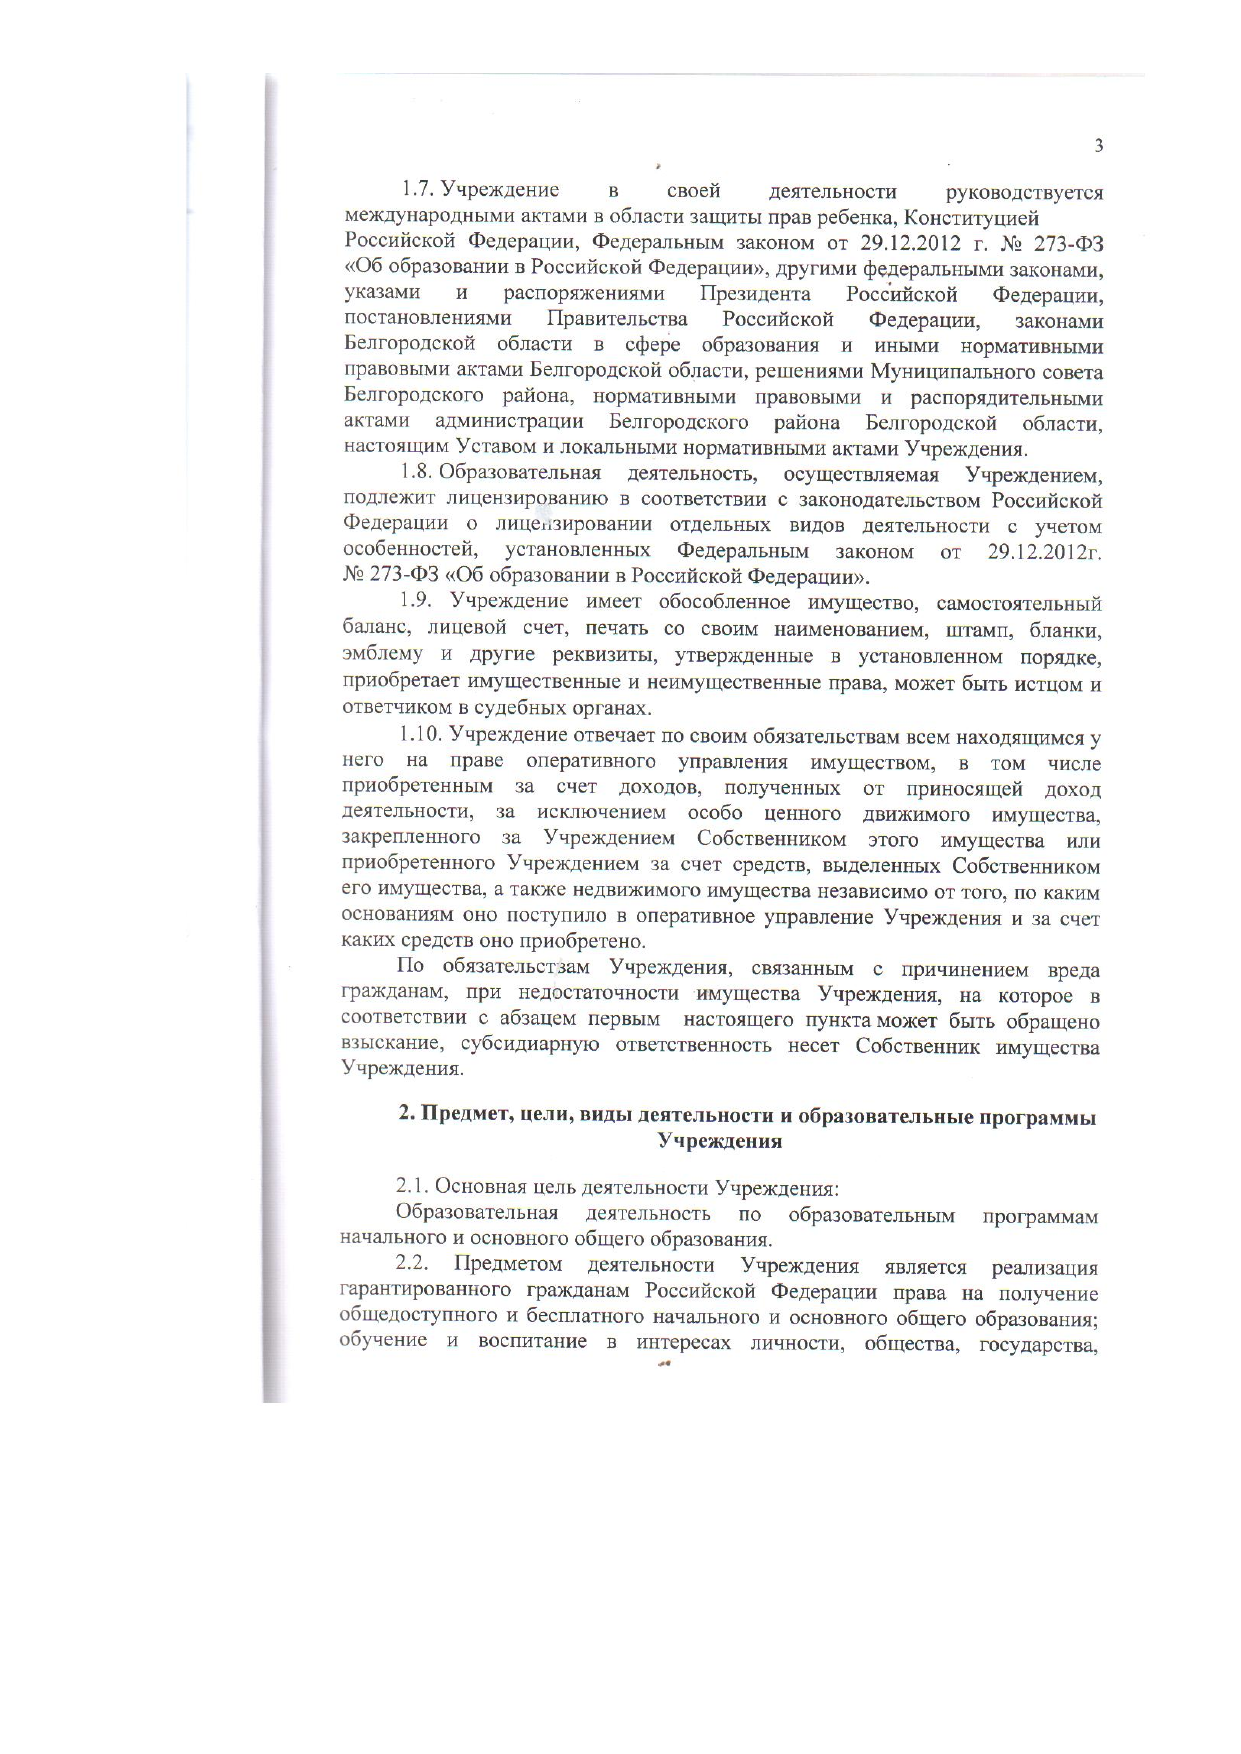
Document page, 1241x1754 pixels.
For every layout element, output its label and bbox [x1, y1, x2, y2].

picture [177, 73, 1152, 1414]
